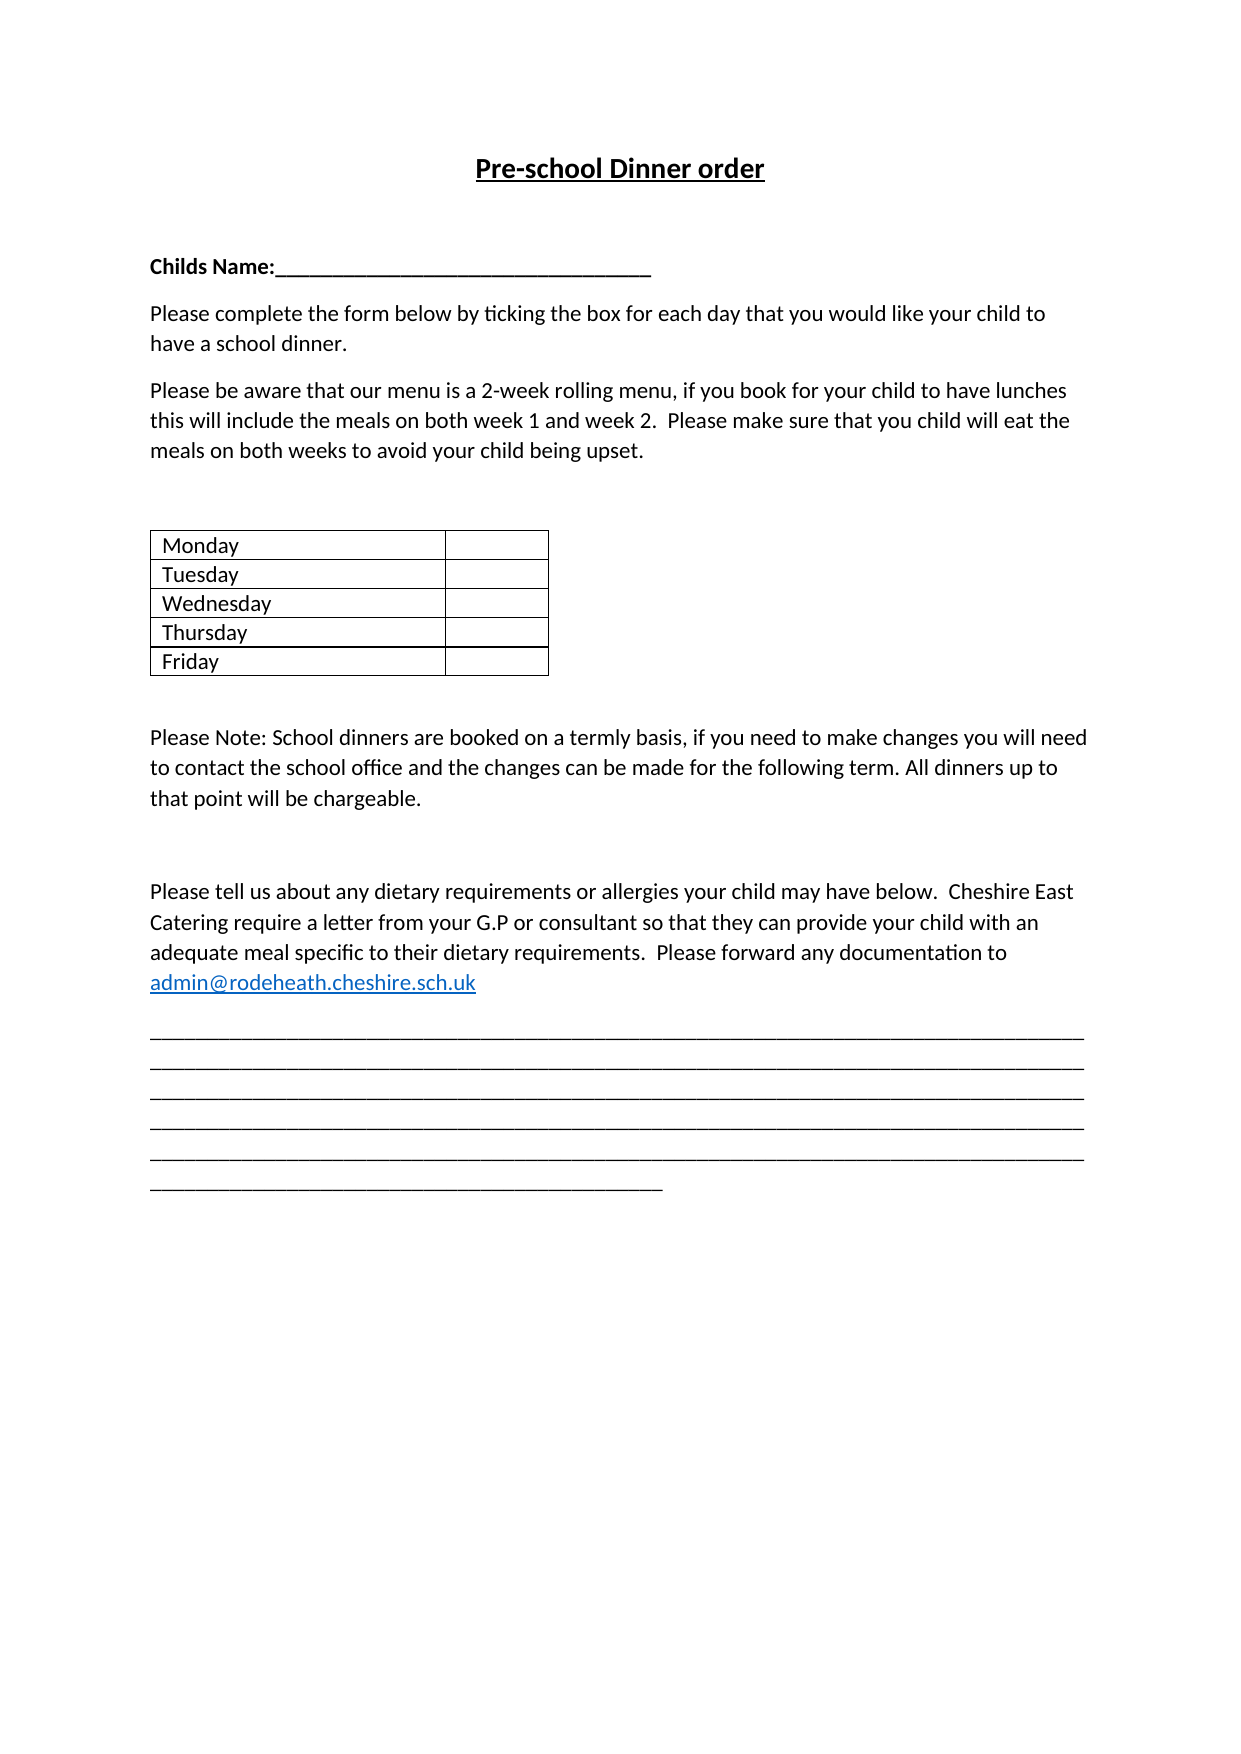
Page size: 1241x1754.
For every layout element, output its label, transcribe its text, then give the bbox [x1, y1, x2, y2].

table_cell Wednesday [151, 589, 445, 617]
text Please be aware that our menu is a 2-week rolling menu, if you book for your child to have lunches this will include the meals on both week 1 and week 2. Please make sure that you child will eat the meals on both weeks to avoid your child being upset. [150, 376, 1090, 464]
text Pre-school Dinner order [150, 150, 1090, 186]
table_header Monday [151, 531, 445, 559]
text Please tell us about any dietary requirements or allergies your child may have below. Cheshire East Catering require a letter from your G.P or consultant so that they can provide your child with an adequate meal specific to their dietary requirements. Please forward any documentation to admin@rodeheath.cheshire.sch.uk [150, 877, 1090, 996]
table_cell Tuesday [151, 560, 445, 588]
table_cell Friday [151, 648, 445, 675]
table_cell [446, 589, 548, 617]
table_cell Thursday [151, 618, 445, 646]
text Please Note: School dinners are booked on a termly basis, if you need to make changes you will need to contact the school office and the changes can be made for the following term. All dinners up to that point will be chargeable. [150, 723, 1090, 812]
table_cell [446, 648, 548, 675]
table_header [446, 531, 548, 559]
text _______________________________________________________________________________________________________________________________________________________________________________________________________________________________________________________________________________________________________________________________________________________________________________________________________________________________________________________________________ [150, 1015, 1090, 1194]
table_cell [446, 560, 548, 588]
table_cell [446, 618, 548, 646]
text Childs Name:_________________________________ [150, 252, 1090, 280]
text Please complete the form below by ticking the box for each day that you would like your child to have a school dinner. [150, 299, 1090, 357]
